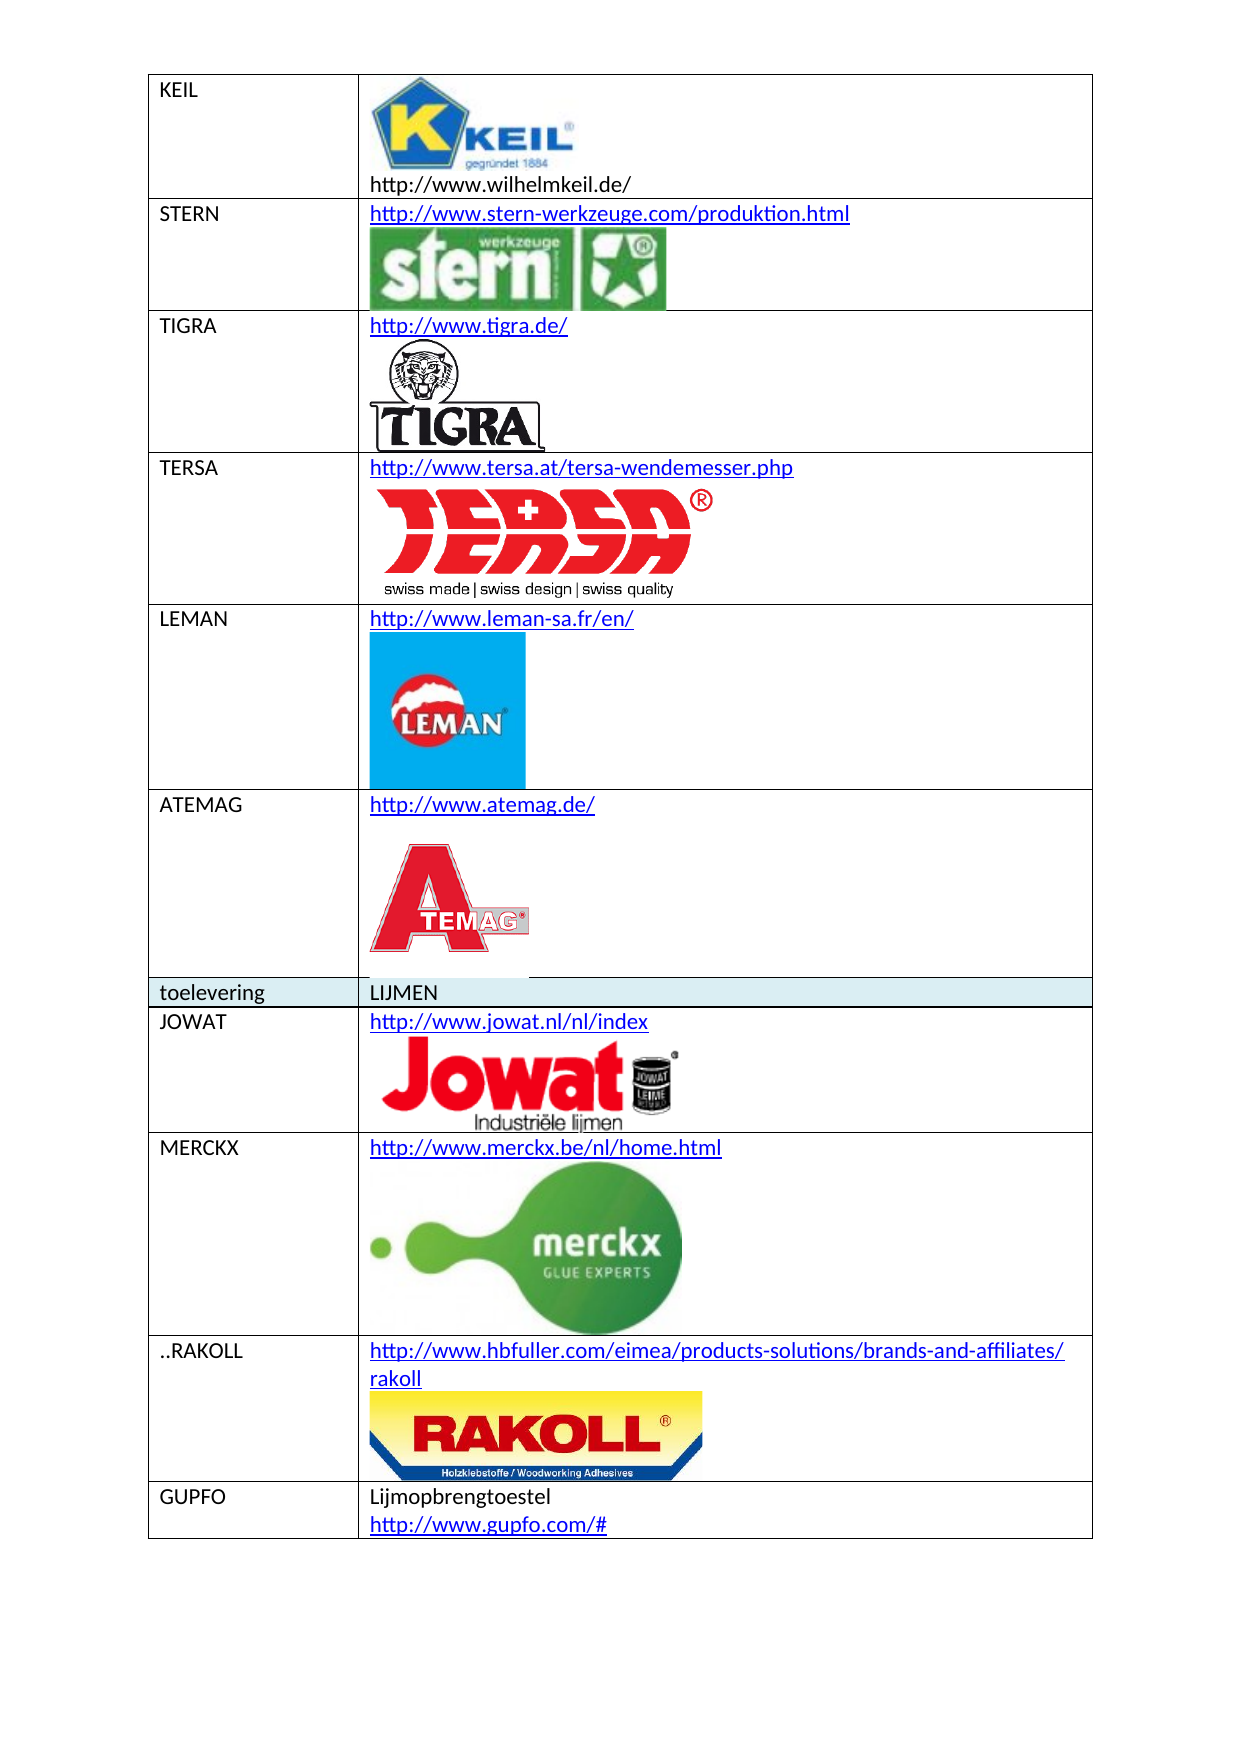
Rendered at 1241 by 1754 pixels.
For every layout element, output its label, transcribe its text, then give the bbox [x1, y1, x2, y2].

table_cell LIJMEN [359, 978, 1092, 1006]
table_cell http://www.merckx.be/nl/home.html [359, 1133, 1092, 1335]
picture [369, 75, 579, 171]
table_cell http://www.jowat.nl/nl/index [359, 1008, 1092, 1132]
table_cell toelevering [149, 978, 358, 1006]
table_cell TERSA [149, 453, 358, 603]
table_cell STERN [149, 199, 358, 310]
table_cell http://www.leman-sa.fr/en/ [359, 605, 1092, 789]
table_cell http://www.tersa.at/tersa-wendemesser.php [359, 453, 1092, 603]
table_cell http://www.atemag.de/ [359, 790, 1092, 977]
table_cell http://www.tigra.de/ [359, 311, 1092, 452]
table_cell http://www.hbfuller.com/eimea/products-solutions/brands-and-affiliates/rakoll [359, 1336, 1092, 1481]
picture [369, 1161, 682, 1335]
picture [369, 1035, 682, 1133]
table_cell LEMAN [149, 605, 358, 789]
picture [369, 1391, 703, 1481]
table_cell TIGRA [149, 311, 358, 452]
table_cell http://www.stern-werkzeuge.com/produktion.html [359, 199, 1092, 310]
table_cell JOWAT [149, 1008, 358, 1132]
picture [369, 339, 546, 452]
picture [390, 673, 502, 748]
table_cell ATEMAG [149, 790, 358, 977]
picture [369, 817, 529, 978]
table_cell http://www.wilhelmkeil.de/ [359, 75, 1092, 198]
picture [369, 227, 667, 311]
table_cell MERCKX [149, 1133, 358, 1335]
table_cell KEIL [149, 75, 358, 198]
table_cell Lijmopbrengtoestel http://www.gupfo.com/# [359, 1482, 1092, 1538]
table_cell ..RAKOLL [149, 1336, 358, 1481]
table_cell GUPFO [149, 1482, 358, 1538]
picture [369, 480, 717, 604]
